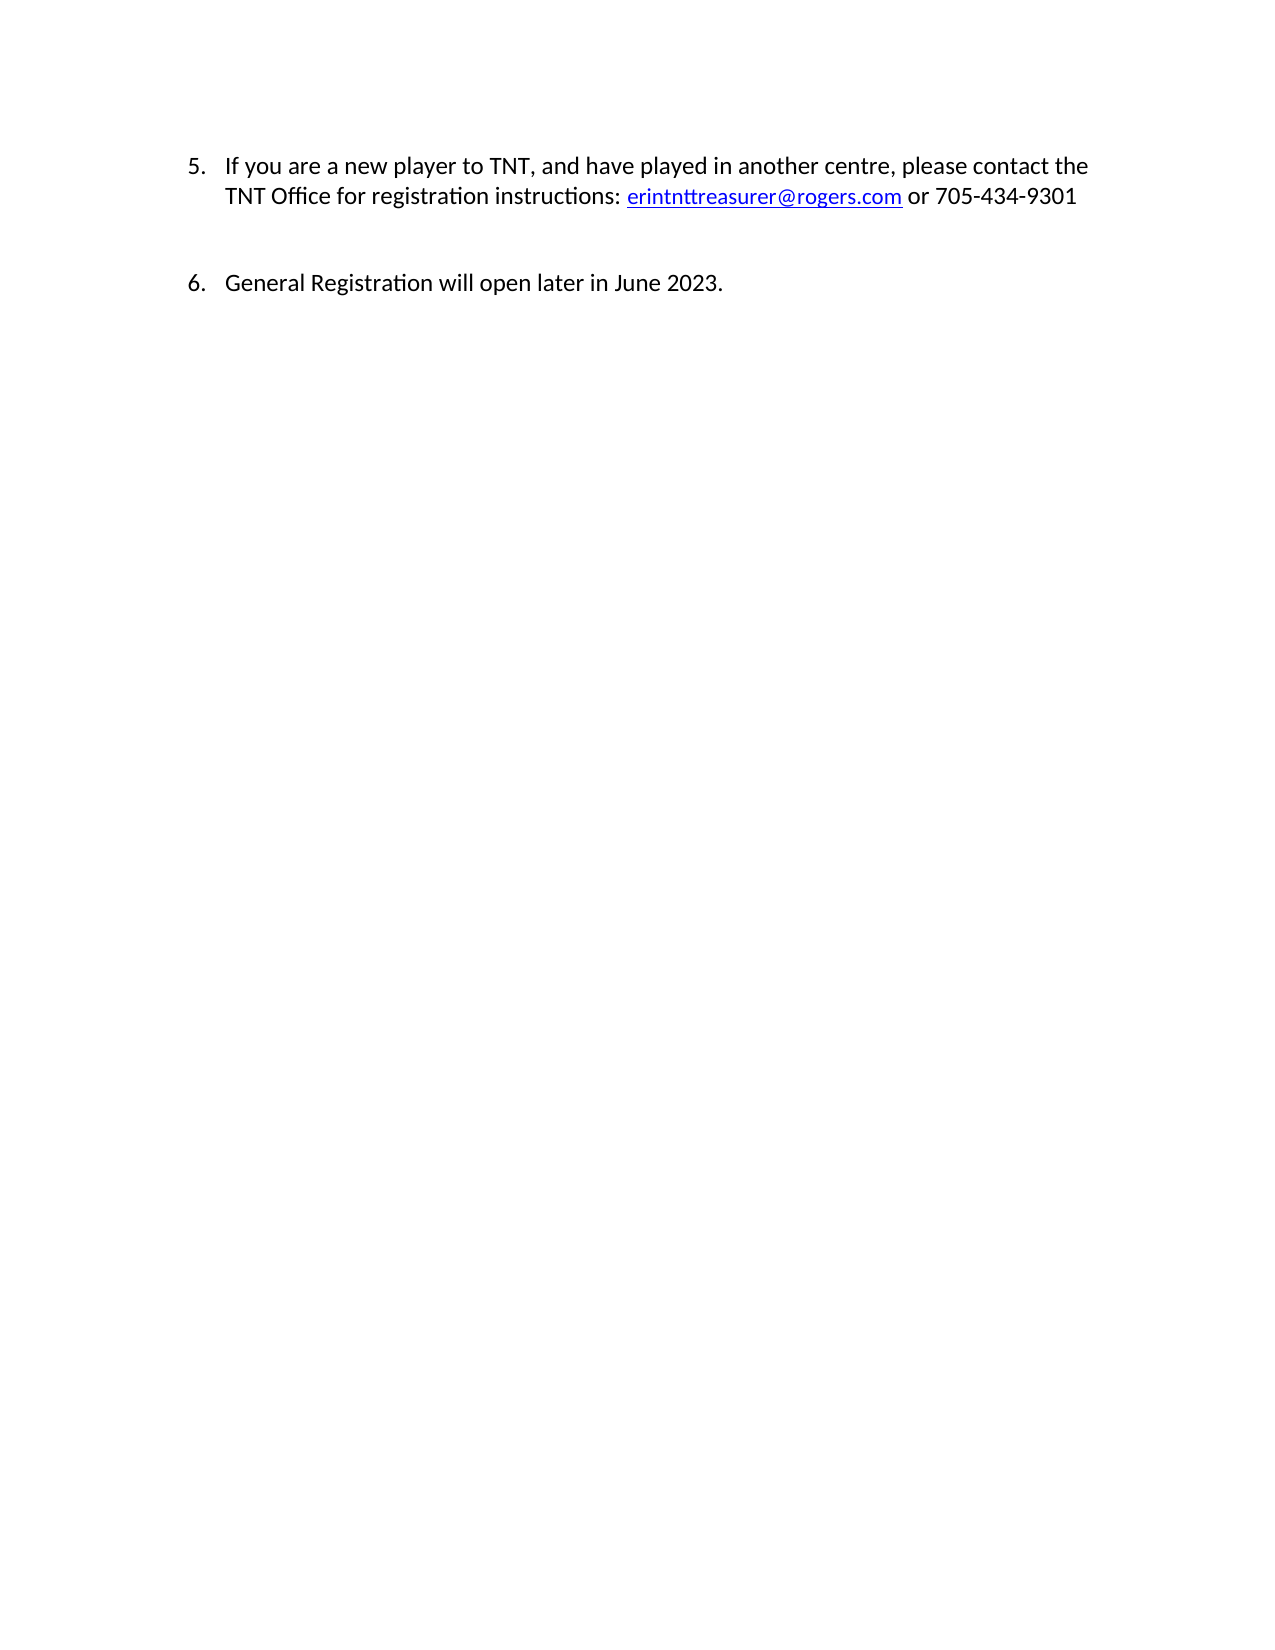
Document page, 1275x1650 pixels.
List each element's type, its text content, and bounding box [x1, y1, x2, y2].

list General Registration will open later in June 2023. [187, 267, 1125, 297]
list If you are a new player to TNT, and have played in another centre, please contact the TNT Office for registration instructions: erintnttreasurer@rogers.com or 705-434-9301 [187, 150, 1125, 211]
